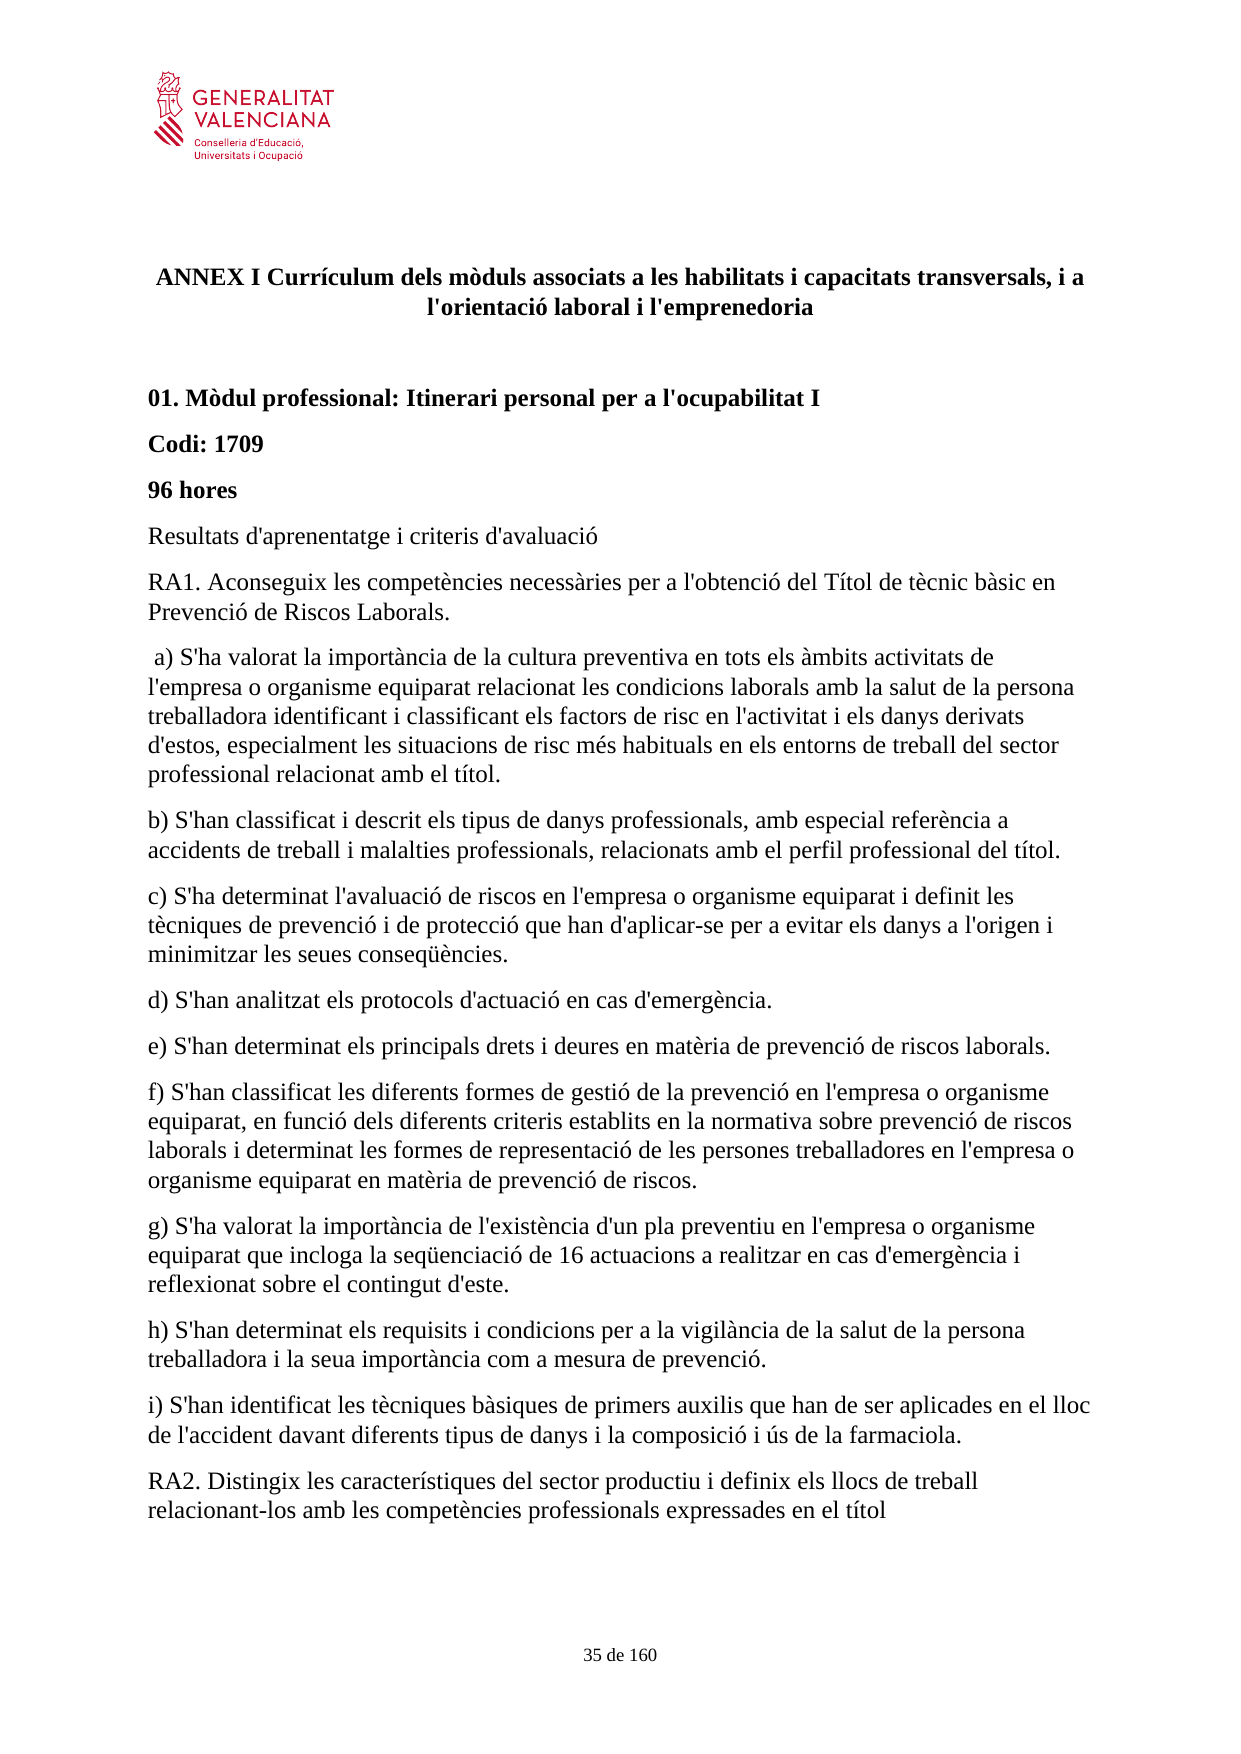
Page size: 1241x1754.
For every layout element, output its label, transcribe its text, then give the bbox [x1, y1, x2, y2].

text i) S'han identificat les tècniques bàsiques de primers auxilis que han de ser aplicades en el lloc de l'accident davant diferents tipus de danys i la composició i ús de la farmaciola. [148, 1391, 1092, 1448]
text d) S'han analitzat els protocols d'actuació en cas d'emergència. [148, 985, 1092, 1014]
text b) S'han classificat i descrit els tipus de danys professionals, amb especial referència a accidents de treball i malalties professionals, relacionats amb el perfil professional del títol. [148, 806, 1092, 863]
text Resultats d'aprenentatge i criteris d'avaluació [148, 521, 1092, 550]
text a) S'ha valorat la importància de la cultura preventiva en tots els àmbits activitats de l'empresa o organisme equiparat relacionat les condicions laborals amb la salut de la persona treballadora identificant i classificant els factors de risc en l'activitat i els danys derivats d'estos, especialment les situacions de risc més habituals en els entorns de treball del sector professional relacionat amb el títol. [148, 642, 1092, 788]
text g) S'ha valorat la importància de l'existència d'un pla preventiu en l'empresa o organisme equiparat que incloga la seqüenciació de 16 actuacions a realitzar en cas d'emergència i reflexionat sobre el contingut d'este. [148, 1211, 1092, 1298]
text RA2. Distingix les característiques del sector productiu i definix els llocs de treball relacionant-los amb les competències professionals expressades en el títol [148, 1466, 1092, 1524]
text ANNEX I Currículum dels mòduls associats a les habilitats i capacitats transversals, i a l'orientació laboral i l'emprenedoria [148, 262, 1092, 320]
text 01. Mòdul professional: Itinerari personal per a l'ocupabilitat I [148, 383, 1092, 412]
text h) S'han determinat els requisits i condicions per a la vigilància de la salut de la persona treballadora i la seua importància com a mesura de prevenció. [148, 1315, 1092, 1373]
text f) S'han classificat les diferents formes de gestió de la prevenció en l'empresa o organisme equiparat, en funció dels diferents criteris establits en la normativa sobre prevenció de riscos laborals i determinat les formes de representació de les persones treballadores en l'empresa o organisme equiparat en matèria de prevenció de riscos. [148, 1077, 1092, 1194]
text e) S'han determinat els principals drets i deures en matèria de prevenció de riscos laborals. [148, 1031, 1092, 1060]
text 96 hores [148, 475, 1092, 504]
picture [147, 63, 343, 170]
text Codi: 1709 [148, 429, 1092, 458]
text RA1. Aconseguix les competències necessàries per a l'obtenció del Títol de tècnic bàsic en Prevenció de Riscos Laborals. [148, 567, 1092, 625]
text c) S'ha determinat l'avaluació de riscos en l'empresa o organisme equiparat i definit les tècniques de prevenció i de protecció que han d'aplicar-se per a evitar els danys a l'origen i minimitzar les seues conseqüències. [148, 881, 1092, 968]
